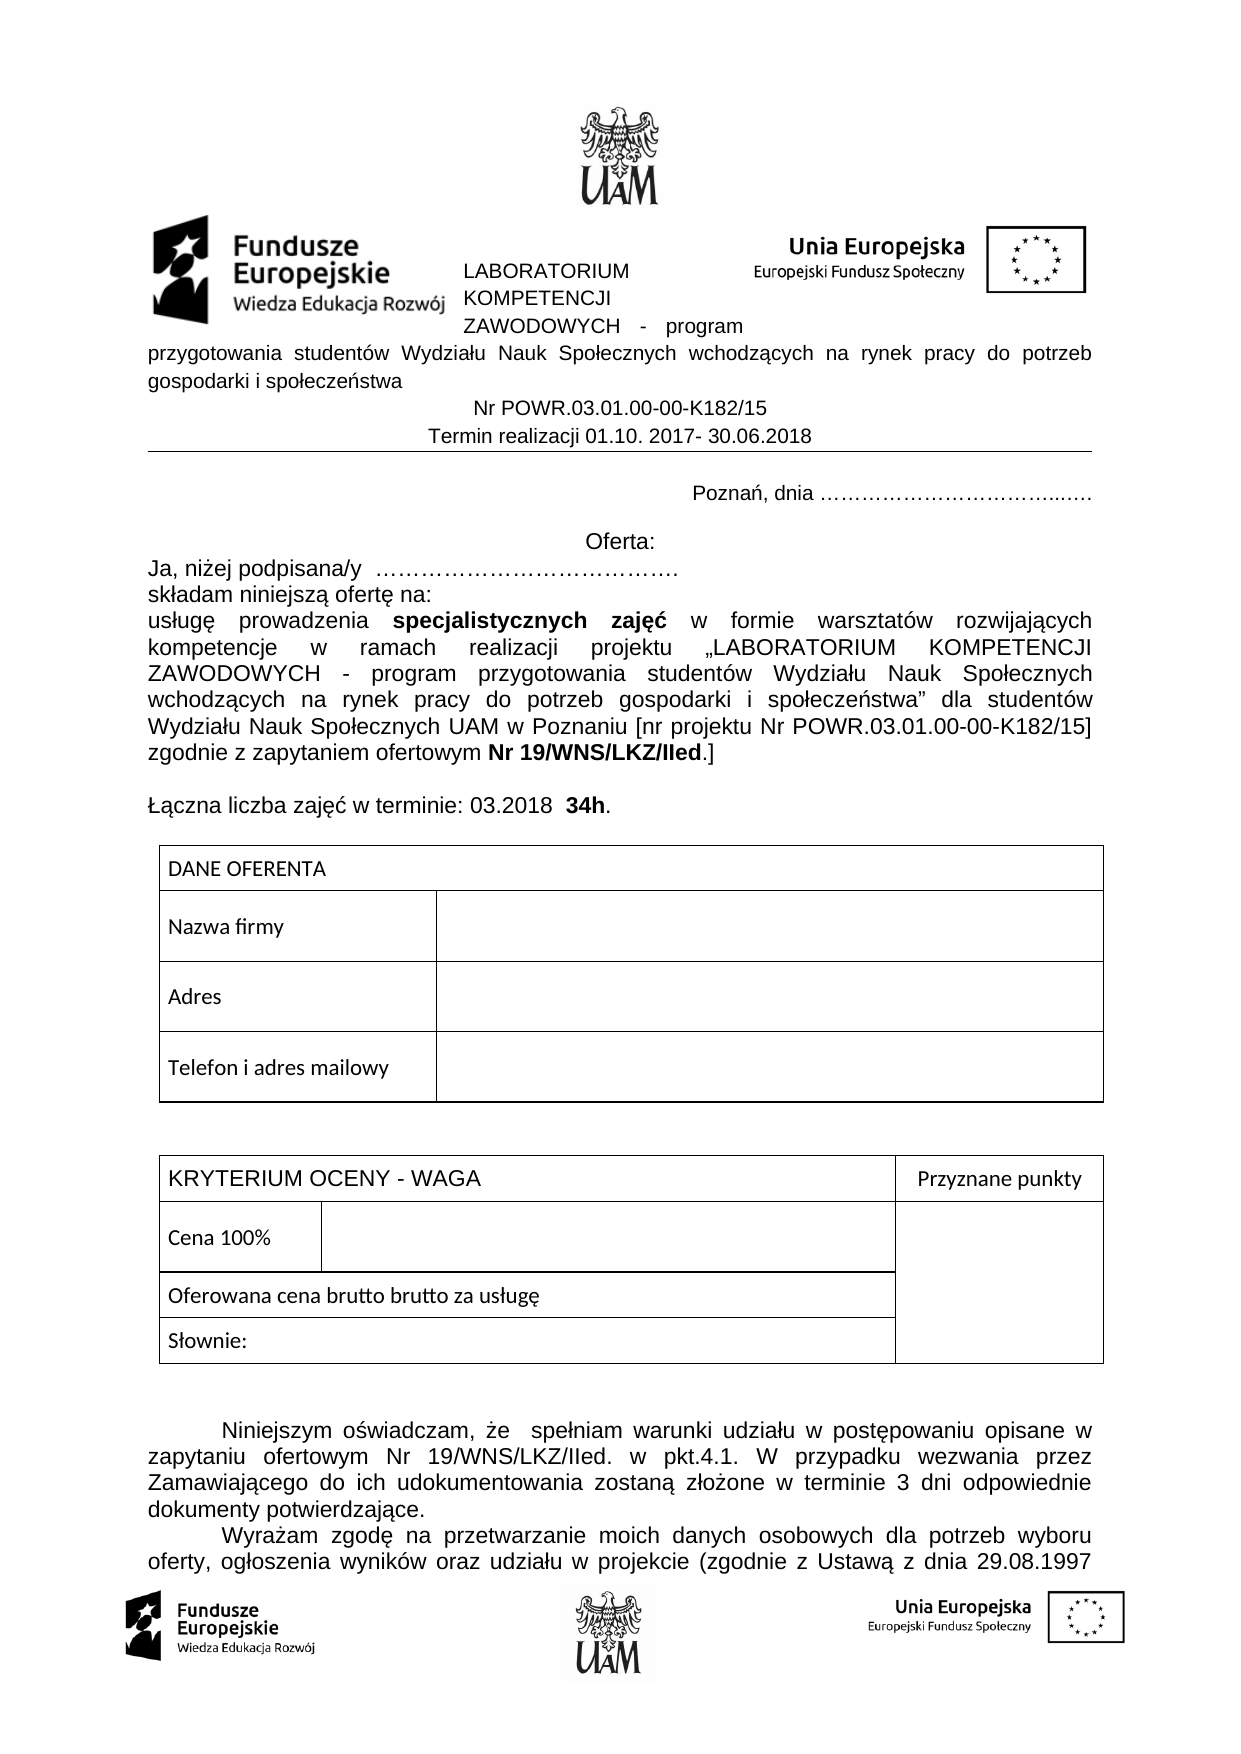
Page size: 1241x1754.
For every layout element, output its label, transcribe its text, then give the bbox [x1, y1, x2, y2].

text Nr POWR.03.01.00-00-K182/15 [148, 396, 1092, 420]
table_cell [437, 891, 1103, 961]
table_header KRYTERIUM OCENY - WAGA [160, 1156, 895, 1201]
table_cell [437, 1032, 1103, 1101]
text Ja, niżej podpisana/y …………………………………. [148, 554, 1092, 581]
table_cell Słownie: [160, 1318, 895, 1363]
picture [746, 212, 1093, 306]
picture [561, 1584, 655, 1684]
table_cell Telefon i adres mailowy [160, 1032, 436, 1101]
table_cell Cena 100% [160, 1202, 321, 1271]
text Oferta: [148, 528, 1092, 554]
table_cell [896, 1202, 1103, 1363]
text Łączna liczba zajęć w terminie: 03.2018 34h. [148, 792, 1092, 818]
table_cell Adres [160, 962, 436, 1031]
picture [121, 1584, 320, 1665]
picture [563, 98, 674, 217]
text składam niniejszą ofertę na: [148, 581, 1092, 607]
table_cell [437, 962, 1103, 1031]
text LABORATORIUM KOMPETENCJI ZAWODOWYCH - program przygotowania studentów Wydziału Nauk Społecznych wchodzących na rynek pracy do potrzeb gospodarki i społeczeństwa [148, 259, 1092, 393]
table_cell Oferowana cena brutto brutto za usługę [160, 1273, 895, 1317]
table_header Przyznane punkty [896, 1156, 1103, 1201]
picture [147, 206, 454, 331]
text usługę prowadzenia specjalistycznych zajęć w formie warsztatów rozwijających kompetencje w ramach realizacji projektu „LABORATORIUM KOMPETENCJI ZAWODOWYCH - program przygotowania studentów Wydziału Nauk Społecznych wchodzących na rynek pracy do potrzeb gospodarki i społeczeństwa” dla studentów Wydziału Nauk Społecznych UAM w Poznaniu [nr projektu Nr POWR.03.01.00-00-K182/15] zgodnie z zapytaniem ofertowym Nr 19/WNS/LKZ/IIed.] [148, 607, 1092, 765]
table_cell [322, 1202, 895, 1271]
table_header DANE OFERENTA [160, 846, 1103, 890]
text Termin realizacji 01.10. 2017- 30.06.2018 [148, 424, 1092, 448]
table_cell Nazwa firmy [160, 891, 436, 961]
text Niniejszym oświadczam, że spełniam warunki udziału w postępowaniu opisane w zapytaniu ofertowym Nr 19/WNS/LKZ/IIed. w pkt.4.1. W przypadku wezwania przez Zamawiającego do ich udokumentowania zostaną złożone w terminie 3 dni odpowiednie dokumenty potwierdzające. [148, 1417, 1092, 1522]
text Poznań, dnia ……………………………...…. [148, 480, 1092, 504]
picture [862, 1580, 1130, 1653]
